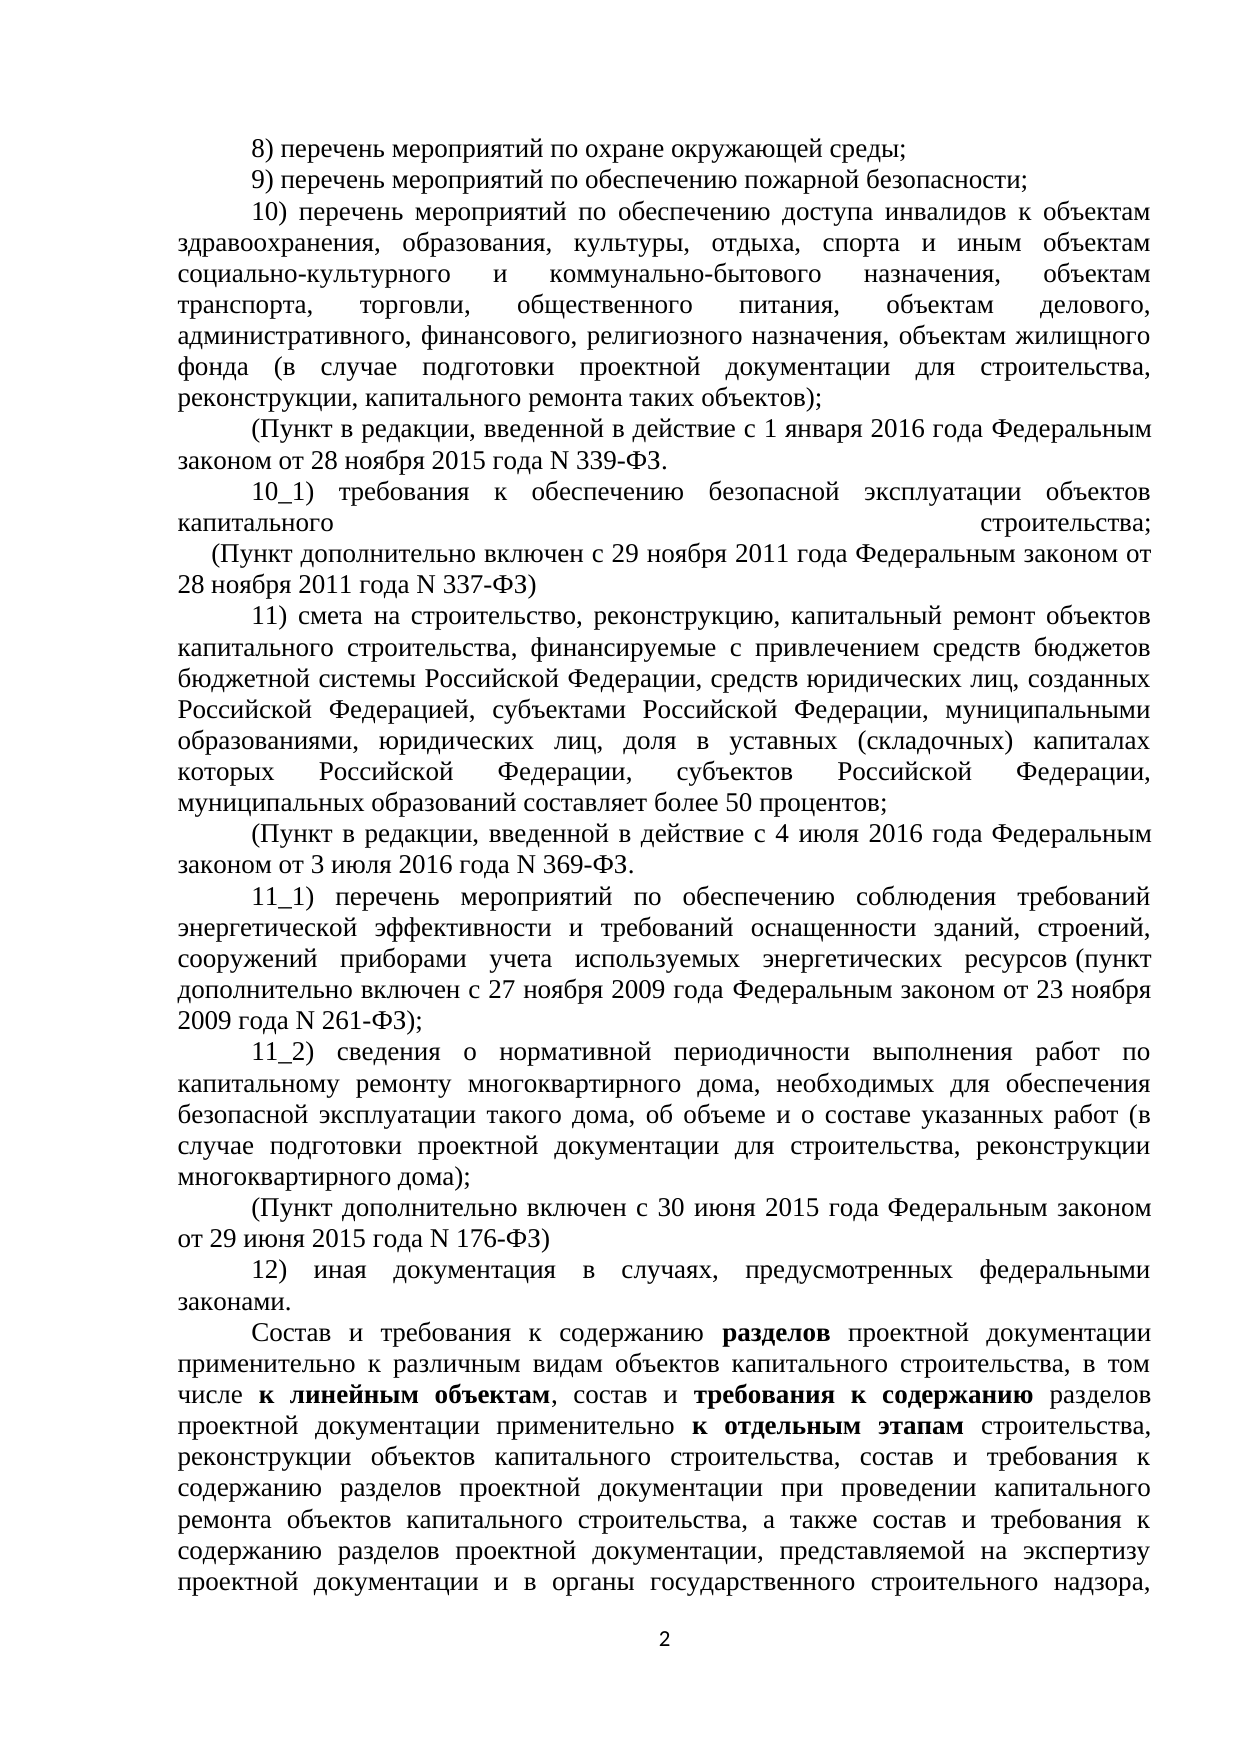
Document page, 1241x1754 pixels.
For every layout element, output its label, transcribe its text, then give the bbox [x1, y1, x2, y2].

text 10_1) требования к обеспечению безопасной эксплуатации объектов капитального строительства; (Пункт дополнительно включен с 29 ноября 2011 года Федеральным законом от 28 ноября 2011 года N 337-ФЗ) [177, 475, 1152, 599]
text 12) иная документация в случаях, предусмотренных федеральными законами. [177, 1253, 1152, 1316]
text 11_1) перечень мероприятий по обеспечению соблюдения требований энергетической эффективности и требований оснащенности зданий, строений, сооружений приборами учета используемых энергетических ресурсов (пункт дополнительно включен с 27 ноября 2009 года Федеральным законом от 23 ноября 2009 года N 261-ФЗ); [177, 880, 1152, 1036]
text (Пункт дополнительно включен с 30 июня 2015 года Федеральным законом от 29 июня 2015 года N 176-ФЗ) [177, 1191, 1152, 1253]
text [177, 1316, 1152, 1596]
text (Пункт в редакции, введенной в действие с 1 января 2016 года Федеральным законом от 28 ноября 2015 года N 339-ФЗ. [177, 413, 1152, 475]
text 11_2) сведения о нормативной периодичности выполнения работ по капитальному ремонту многоквартирного дома, необходимых для обеспечения безопасной эксплуатации такого дома, об объеме и о составе указанных работ (в случае подготовки проектной документации для строительства, реконструкции многоквартирного дома); [177, 1036, 1152, 1191]
text (Пункт в редакции, введенной в действие с 4 июля 2016 года Федеральным законом от 3 июля 2016 года N 369-ФЗ. [177, 817, 1152, 880]
text 11) смета на строительство, реконструкцию, капитальный ремонт объектов капитального строительства, финансируемые с привлечением средств бюджетов бюджетной системы Российской Федерации, средств юридических лиц, созданных Российской Федерацией, субъектами Российской Федерации, муниципальными образованиями, юридических лиц, доля в уставных (складочных) капиталах которых Российской Федерации, субъектов Российской Федерации, муниципальных образований составляет более 50 процентов; [177, 599, 1152, 817]
text 8) перечень мероприятий по охране окружающей среды; [177, 132, 1152, 163]
text 10) перечень мероприятий по обеспечению доступа инвалидов к объектам здравоохранения, образования, культуры, отдыха, спорта и иным объектам социально-культурного и коммунально-бытового назначения, объектам транспорта, торговли, общественного питания, объектам делового, административного, финансового, религиозного назначения, объектам жилищного фонда (в случае подготовки проектной документации для строительства, реконструкции, капитального ремонта таких объектов); [177, 194, 1152, 413]
text 9) перечень мероприятий по обеспечению пожарной безопасности; [177, 163, 1152, 194]
